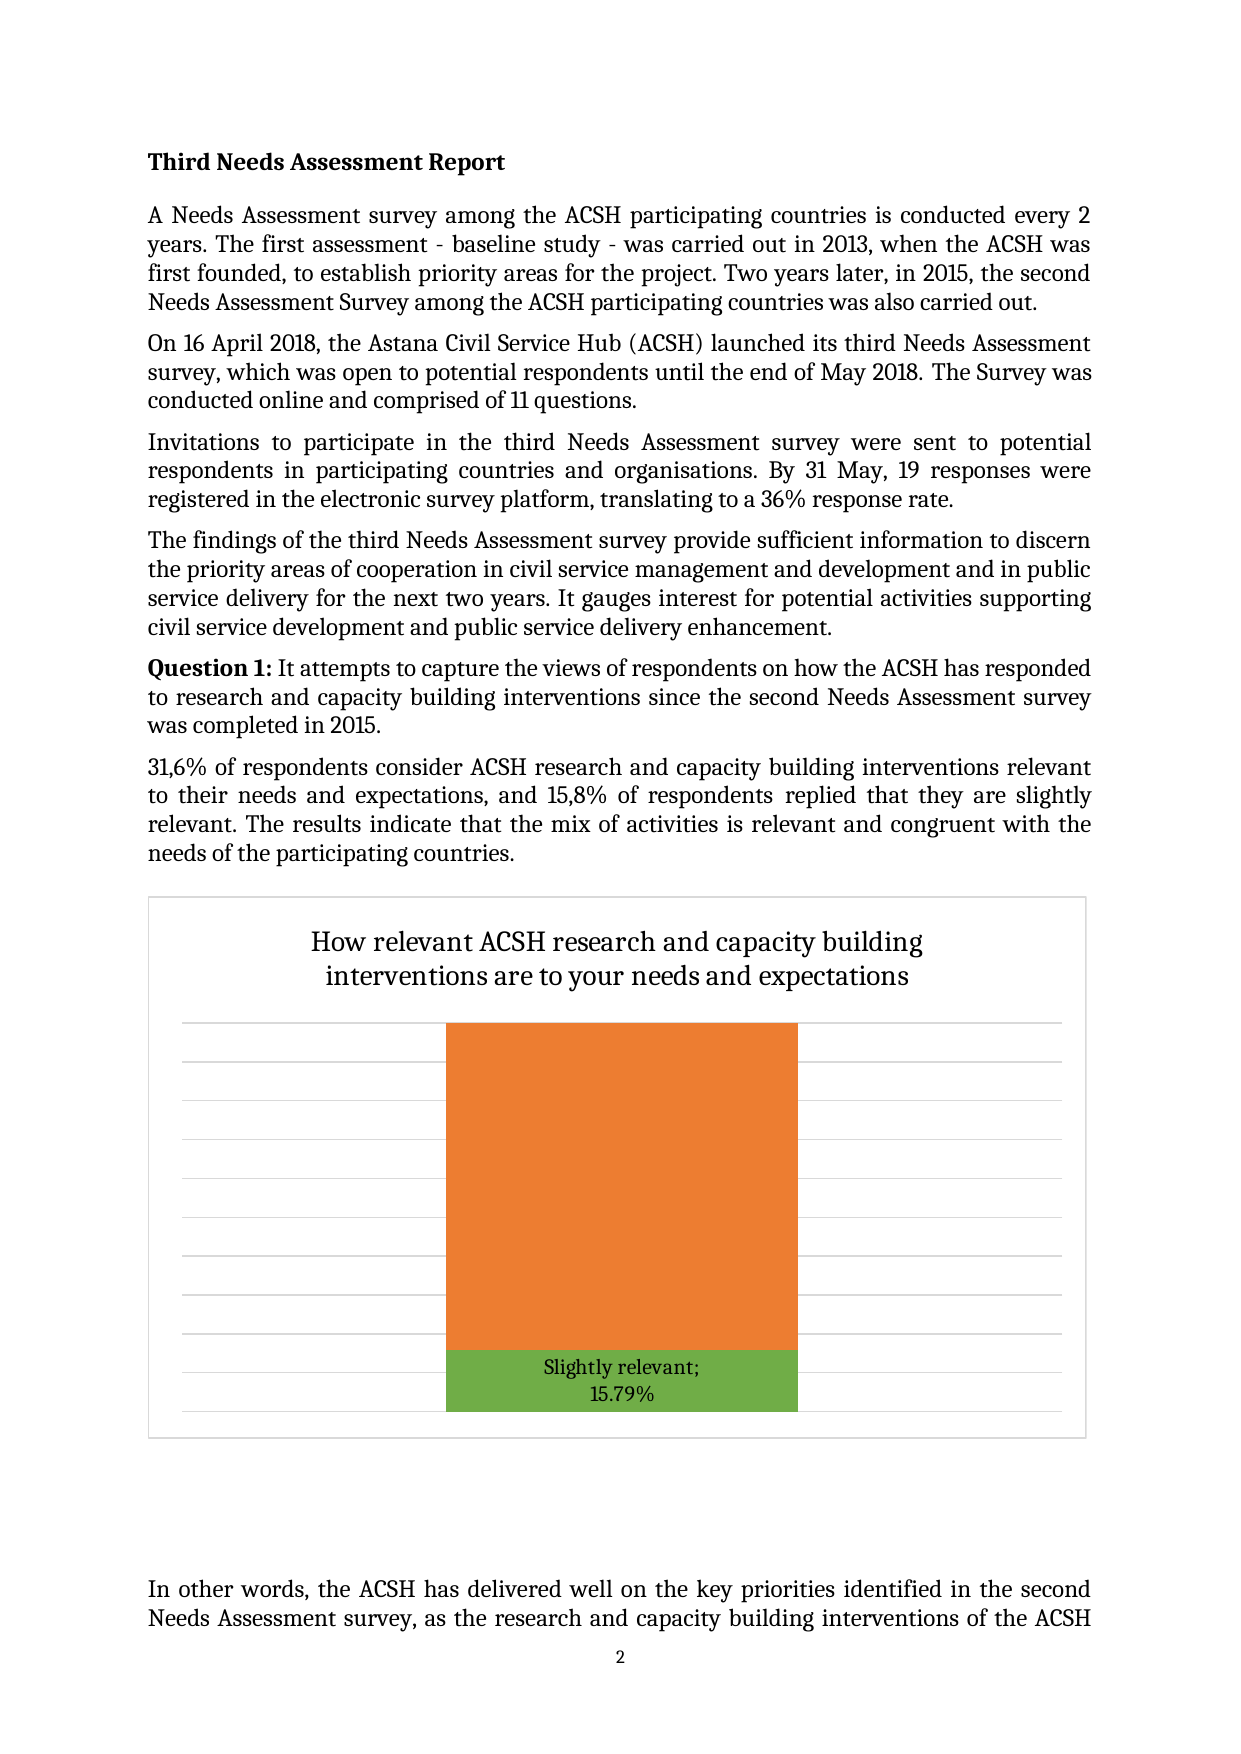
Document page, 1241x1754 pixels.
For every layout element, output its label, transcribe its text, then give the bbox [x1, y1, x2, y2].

text Question 1: It attempts to capture the views of respondents on how the ACSH has responded to research and capacity building interventions since the second Needs Assessment survey was completed in 2015. [148, 654, 1092, 740]
text 31,6% of respondents consider ACSH research and capacity building interventions relevant to their needs and expectations, and 15,8% of respondents replied that they are slightly relevant. The results indicate that the mix of activities is relevant and congruent with the needs of the participating countries. [148, 753, 1092, 868]
subtitle A Needs Assessment survey among the ACSH participating countries is conducted every 2 years. The first assessment - baseline study - was carried out in 2013, when the ACSH was first founded, to establish priority areas for the project. Two years later, in 2015, the second Needs Assessment Survey among the ACSH participating countries was also carried out. [148, 201, 1092, 316]
subtitle Invitations to participate in the third Needs Assessment survey were sent to potential respondents in participating countries and organisations. By 31 May, 19 responses were registered in the electronic survey platform, translating to a 36% response rate. [148, 428, 1092, 514]
subtitle On 16 April 2018, the Astana Civil Service Hub (ACSH) launched its third Needs Assessment survey, which was open to potential respondents until the end of May 2018. The Survey was conducted online and comprised of 11 questions. [148, 329, 1092, 415]
text The findings of the third Needs Assessment survey provide sufficient information to discern the priority areas of cooperation in civil service management and development and in public service delivery for the next two years. It gauges interest for potential activities supporting civil service development and public service delivery enhancement. [148, 526, 1092, 641]
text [148, 1575, 1092, 1632]
subtitle Third Needs Assessment Report [148, 148, 1092, 176]
